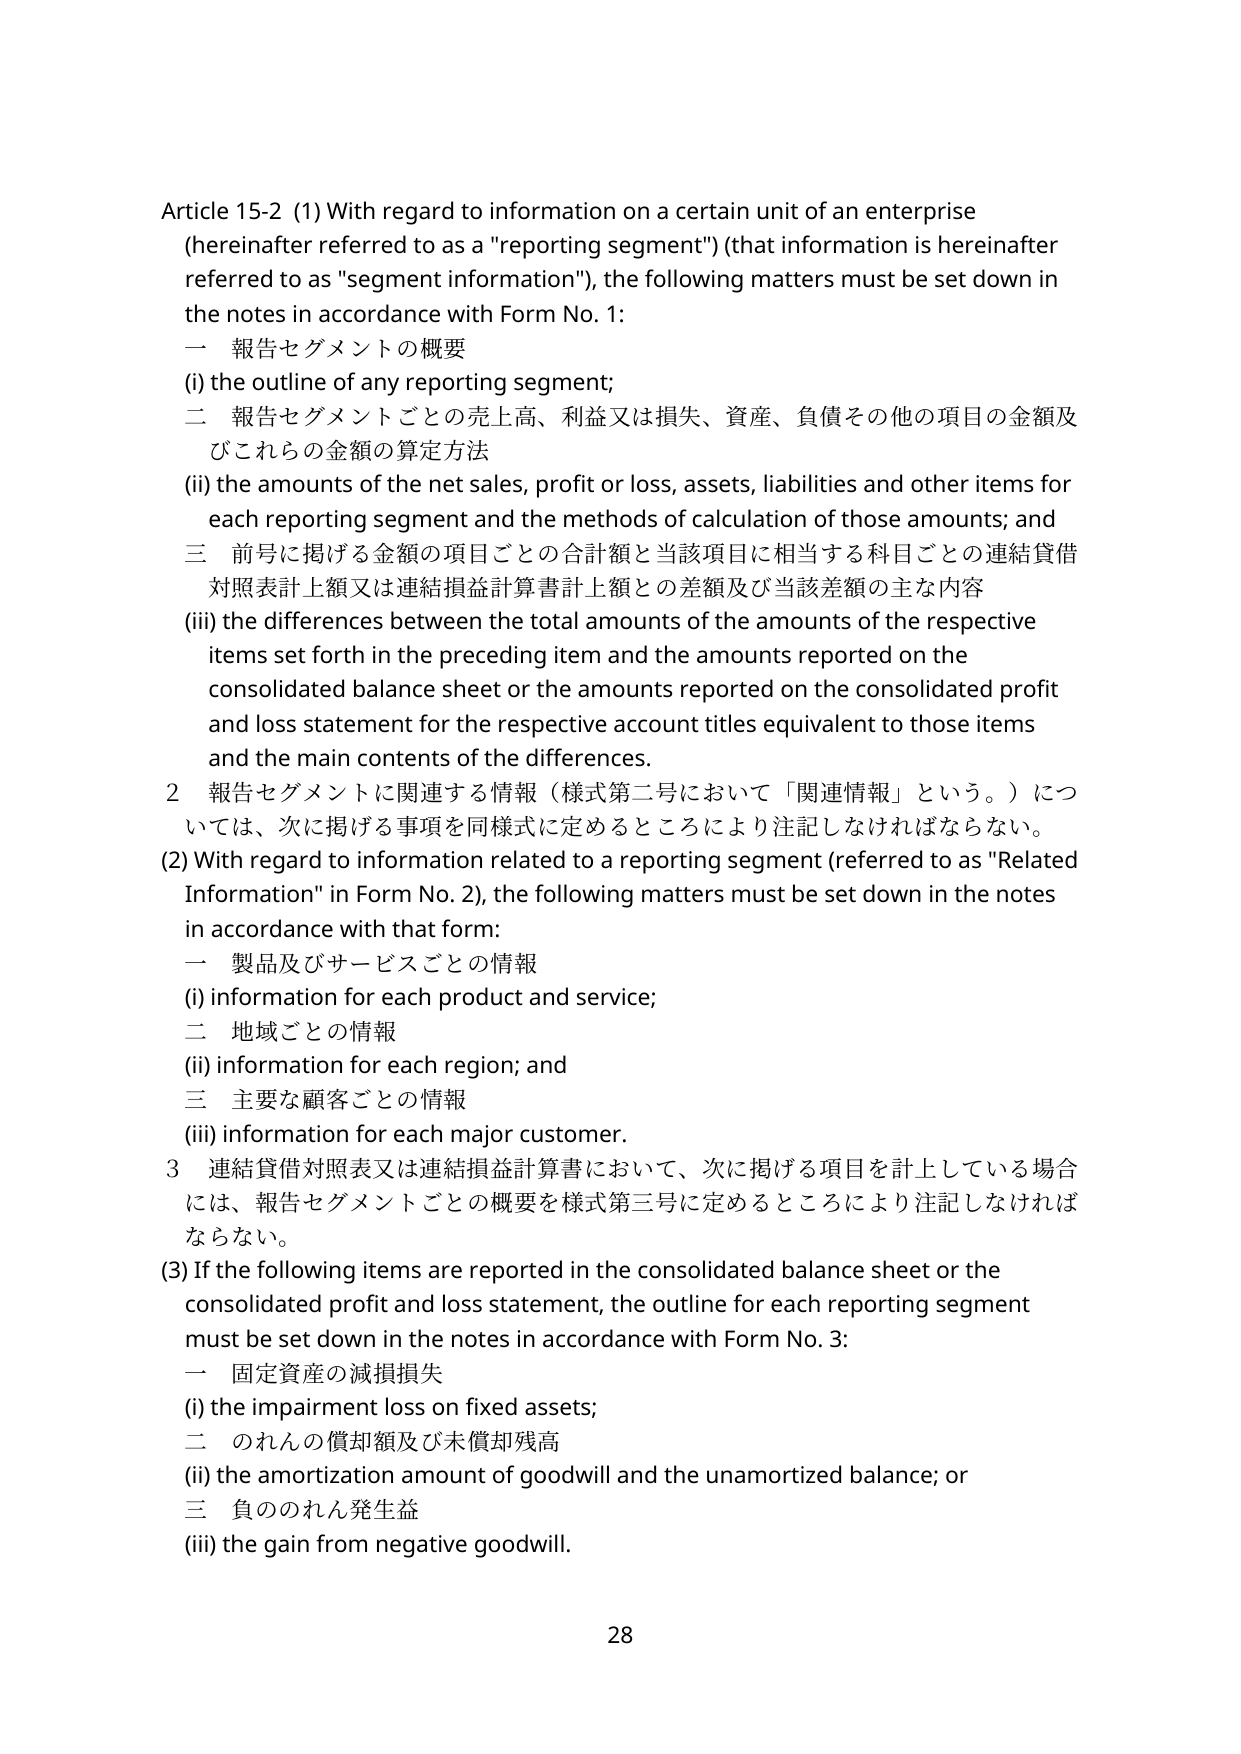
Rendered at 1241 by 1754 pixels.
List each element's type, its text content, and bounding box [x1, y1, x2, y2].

text 二 のれんの償却額及び未償却残高 [184, 1424, 1079, 1458]
text 二 地域ごとの情報 [184, 1014, 1079, 1048]
text 三 主要な顧客ごとの情報 [184, 1082, 1079, 1116]
text (iii) the differences between the total amounts of the amounts of the respective items set forth in the preceding item and the amounts reported on the consolidated balance sheet or the amounts reported on the consolidated profit and loss statement for the respective account titles equivalent to those items and the main contents of the differences. [184, 604, 1079, 774]
text (iii) information for each major customer. [184, 1116, 1079, 1150]
text (i) information for each product and service; [184, 979, 1079, 1014]
text (3) If the following items are reported in the consolidated balance sheet or the consolidated profit and loss statement, the outline for each reporting segment must be set down in the notes in accordance with Form No. 3: [161, 1253, 1079, 1355]
text 一 報告セグメントの概要 [184, 330, 1079, 364]
text 一 固定資産の減損損失 [184, 1355, 1079, 1389]
text 三 前号に掲げる金額の項目ごとの合計額と当該項目に相当する科目ごとの連結貸借対照表計上額又は連結損益計算書計上額との差額及び当該差額の主な内容 [184, 535, 1079, 604]
text (iii) the gain from negative goodwill. [184, 1526, 1079, 1560]
text 一 製品及びサービスごとの情報 [184, 945, 1079, 979]
text 二 報告セグメントごとの売上高、利益又は損失、資産、負債その他の項目の金額及びこれらの金額の算定方法 [184, 399, 1079, 467]
text (i) the outline of any reporting segment; [184, 364, 1079, 399]
text (ii) information for each region; and [184, 1048, 1079, 1082]
text (2) With regard to information related to a reporting segment (referred to as "Related Information" in Form No. 2), the following matters must be set down in the notes in accordance with that form: [161, 843, 1079, 945]
text (i) the impairment loss on fixed assets; [184, 1389, 1079, 1424]
text (ii) the amortization amount of goodwill and the unamortized balance; or [184, 1458, 1079, 1492]
text 三 負ののれん発生益 [184, 1492, 1079, 1526]
text Article 15-2 (1) With regard to information on a certain unit of an enterprise (hereinafter referred to as a "reporting segment") (that information is hereinafter referred to as "segment information"), the following matters must be set down in the notes in accordance with Form No. 1: [161, 194, 1079, 330]
text ２ 報告セグメントに関連する情報（様式第二号において「関連情報」という。）については、次に掲げる事項を同様式に定めるところにより注記しなければならない。 [161, 774, 1079, 843]
text ３ 連結貸借対照表又は連結損益計算書において、次に掲げる項目を計上している場合には、報告セグメントごとの概要を様式第三号に定めるところにより注記しなければならない。 [161, 1150, 1079, 1253]
text (ii) the amounts of the net sales, profit or loss, assets, liabilities and other items for each reporting segment and the methods of calculation of those amounts; and [184, 467, 1079, 535]
